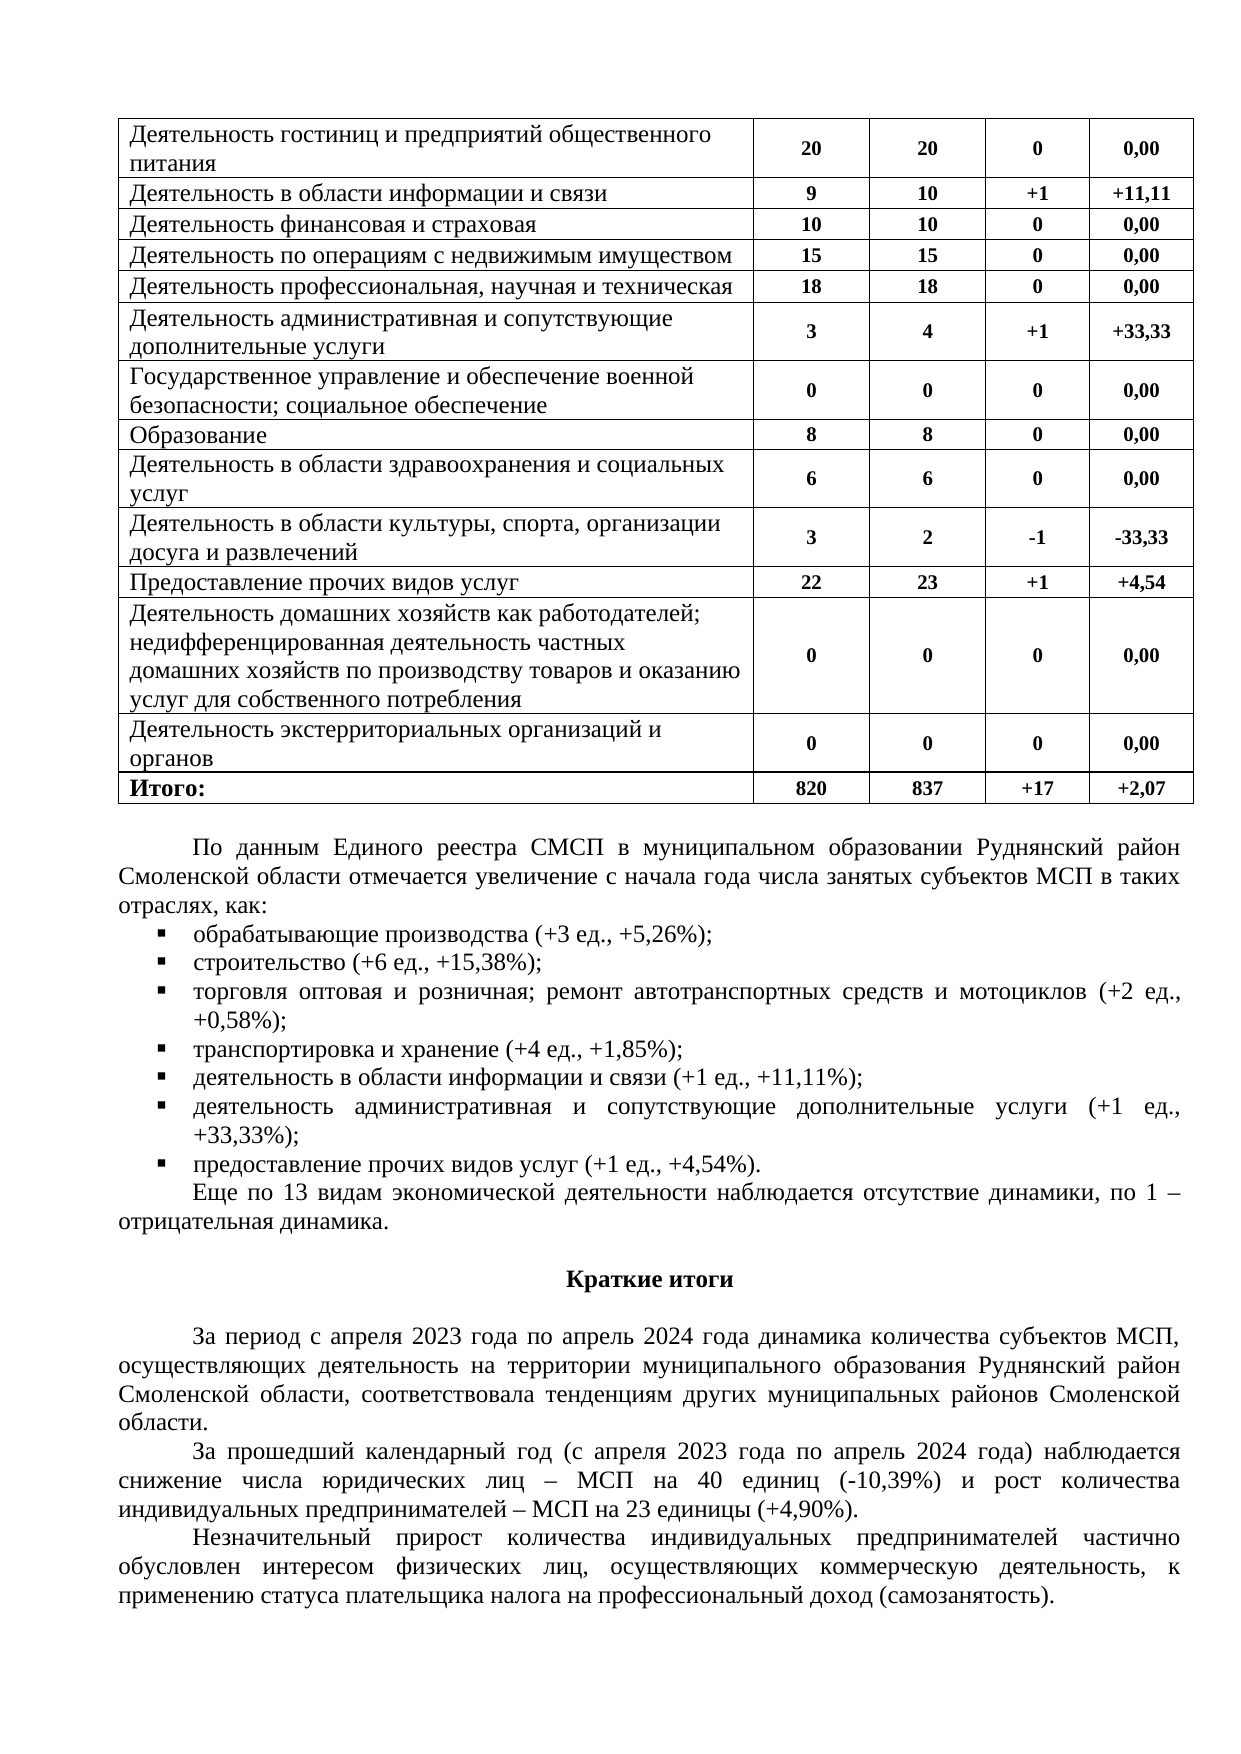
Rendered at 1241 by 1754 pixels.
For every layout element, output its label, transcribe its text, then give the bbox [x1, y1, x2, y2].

table_cell +1 [986, 303, 1089, 360]
table_cell 0,00 [1090, 240, 1193, 270]
list торговля оптовая и розничная; ремонт автотранспортных средств и мотоциклов (+2 ед., +0,58%); [156, 976, 1181, 1034]
table_cell 0 [986, 450, 1089, 507]
table_cell 820 [754, 773, 869, 803]
table_cell 9 [754, 178, 869, 208]
table_cell 0,00 [1090, 271, 1193, 302]
table_cell 0 [986, 598, 1089, 713]
table_cell 0,00 [1090, 361, 1193, 419]
table_cell +4,54 [1090, 567, 1193, 597]
table_cell 0 [986, 240, 1089, 270]
table_cell 4 [870, 303, 985, 360]
text По данным Единого реестра СМСП в муниципальном образовании Руднянский район Смоленской области отмечается увеличение с начала года числа занятых субъектов МСП в таких отраслях, как: [118, 832, 1181, 919]
table_cell 3 [754, 303, 869, 360]
table_cell Деятельность в области информации и связи [119, 178, 753, 208]
table_cell 0,00 [1090, 598, 1193, 713]
table_cell -33,33 [1090, 508, 1193, 566]
table_cell 6 [870, 450, 985, 507]
table_cell 23 [870, 567, 985, 597]
table_cell 0,00 [1090, 450, 1193, 507]
list деятельность административная и сопутствующие дополнительные услуги (+1 ед., +33,33%); [156, 1091, 1181, 1149]
table_cell 0 [754, 714, 869, 771]
text Незначительный прирост количества индивидуальных предпринимателей частично обусловлен интересом физических лиц, осуществляющих коммерческую деятельность, к применению статуса плательщика налога на профессиональный доход (самозанятость). [118, 1522, 1181, 1609]
table_cell +11,11 [1090, 178, 1193, 208]
table_cell 10 [870, 209, 985, 239]
table_cell 18 [754, 271, 869, 302]
table_cell -1 [986, 508, 1089, 566]
table_cell Образование [119, 420, 753, 448]
table_cell 6 [754, 450, 869, 507]
table_cell 0,00 [1090, 714, 1193, 771]
table_cell 8 [754, 420, 869, 448]
table_cell 837 [870, 773, 985, 803]
table_cell 0 [986, 119, 1089, 177]
table_cell Деятельность административная и сопутствующие дополнительные услуги [119, 303, 753, 360]
table_cell Предоставление прочих видов услуг [119, 567, 753, 597]
table_cell 0 [986, 714, 1089, 771]
table_cell 0 [986, 361, 1089, 419]
table_cell Деятельность по операциям с недвижимым имуществом [119, 240, 753, 270]
text За период с апреля 2023 года по апрель 2024 года динамика количества субъектов МСП, осуществляющих деятельность на территории муниципального образования Руднянский район Смоленской области, соответствовала тенденциям других муниципальных районов Смоленской области. [118, 1321, 1181, 1436]
list предоставление прочих видов услуг (+1 ед., +4,54%). [156, 1149, 1181, 1177]
table_cell 0 [754, 598, 869, 713]
table_cell 0 [870, 598, 985, 713]
table_cell 0 [986, 209, 1089, 239]
table_cell 10 [754, 209, 869, 239]
table_cell 10 [870, 178, 985, 208]
table_cell +1 [986, 178, 1089, 208]
table_cell 0 [986, 271, 1089, 302]
list строительство (+6 ед., +15,38%); [156, 947, 1181, 976]
table_cell 0,00 [1090, 209, 1193, 239]
table_cell 0 [870, 714, 985, 771]
table_cell 0 [754, 361, 869, 419]
table_cell Деятельность домашних хозяйств как работодателей; недифференцированная деятельность частных домашних хозяйств по производству товаров и оказанию услуг для собственного потребления [119, 598, 753, 713]
list транспортировка и хранение (+4 ед., +1,85%); [156, 1034, 1181, 1062]
table_cell +2,07 [1090, 773, 1193, 803]
table_cell 0 [986, 420, 1089, 448]
table_cell 2 [870, 508, 985, 566]
table_cell 20 [754, 119, 869, 177]
text Краткие итоги [118, 1264, 1181, 1292]
table_cell 0,00 [1090, 420, 1193, 448]
table_cell Деятельность в области культуры, спорта, организации досуга и развлечений [119, 508, 753, 566]
text За прошедший календарный год (с апреля 2023 года по апрель 2024 года) наблюдается снижение числа юридических лиц – МСП на 40 единиц (-10,39%) и рост количества индивидуальных предпринимателей – МСП на 23 единицы (+4,90%). [118, 1436, 1181, 1522]
table_cell 15 [870, 240, 985, 270]
table_cell 3 [754, 508, 869, 566]
table_cell Государственное управление и обеспечение военной безопасности; социальное обеспечение [119, 361, 753, 419]
table_cell +33,33 [1090, 303, 1193, 360]
table_cell 8 [870, 420, 985, 448]
table_cell Деятельность финансовая и страховая [119, 209, 753, 239]
table_cell 0 [870, 361, 985, 419]
table_cell +1 [986, 567, 1089, 597]
table_cell 15 [754, 240, 869, 270]
list деятельность в области информации и связи (+1 ед., +11,11%); [156, 1062, 1181, 1091]
text Еще по 13 видам экономической деятельности наблюдается отсутствие динамики, по 1 – отрицательная динамика. [118, 1177, 1181, 1235]
table_cell Деятельность гостиниц и предприятий общественного питания [119, 119, 753, 177]
table_cell 18 [870, 271, 985, 302]
table_cell 0,00 [1090, 119, 1193, 177]
table_cell 22 [754, 567, 869, 597]
table_cell Деятельность в области здравоохранения и социальных услуг [119, 450, 753, 507]
table_cell 20 [870, 119, 985, 177]
table_cell Деятельность профессиональная, научная и техническая [119, 271, 753, 302]
table_cell +17 [986, 773, 1089, 803]
list обрабатывающие производства (+3 ед., +5,26%); [156, 919, 1181, 947]
table_cell Деятельность экстерриториальных организаций и органов [119, 714, 753, 771]
table_cell Итого: [119, 773, 753, 803]
